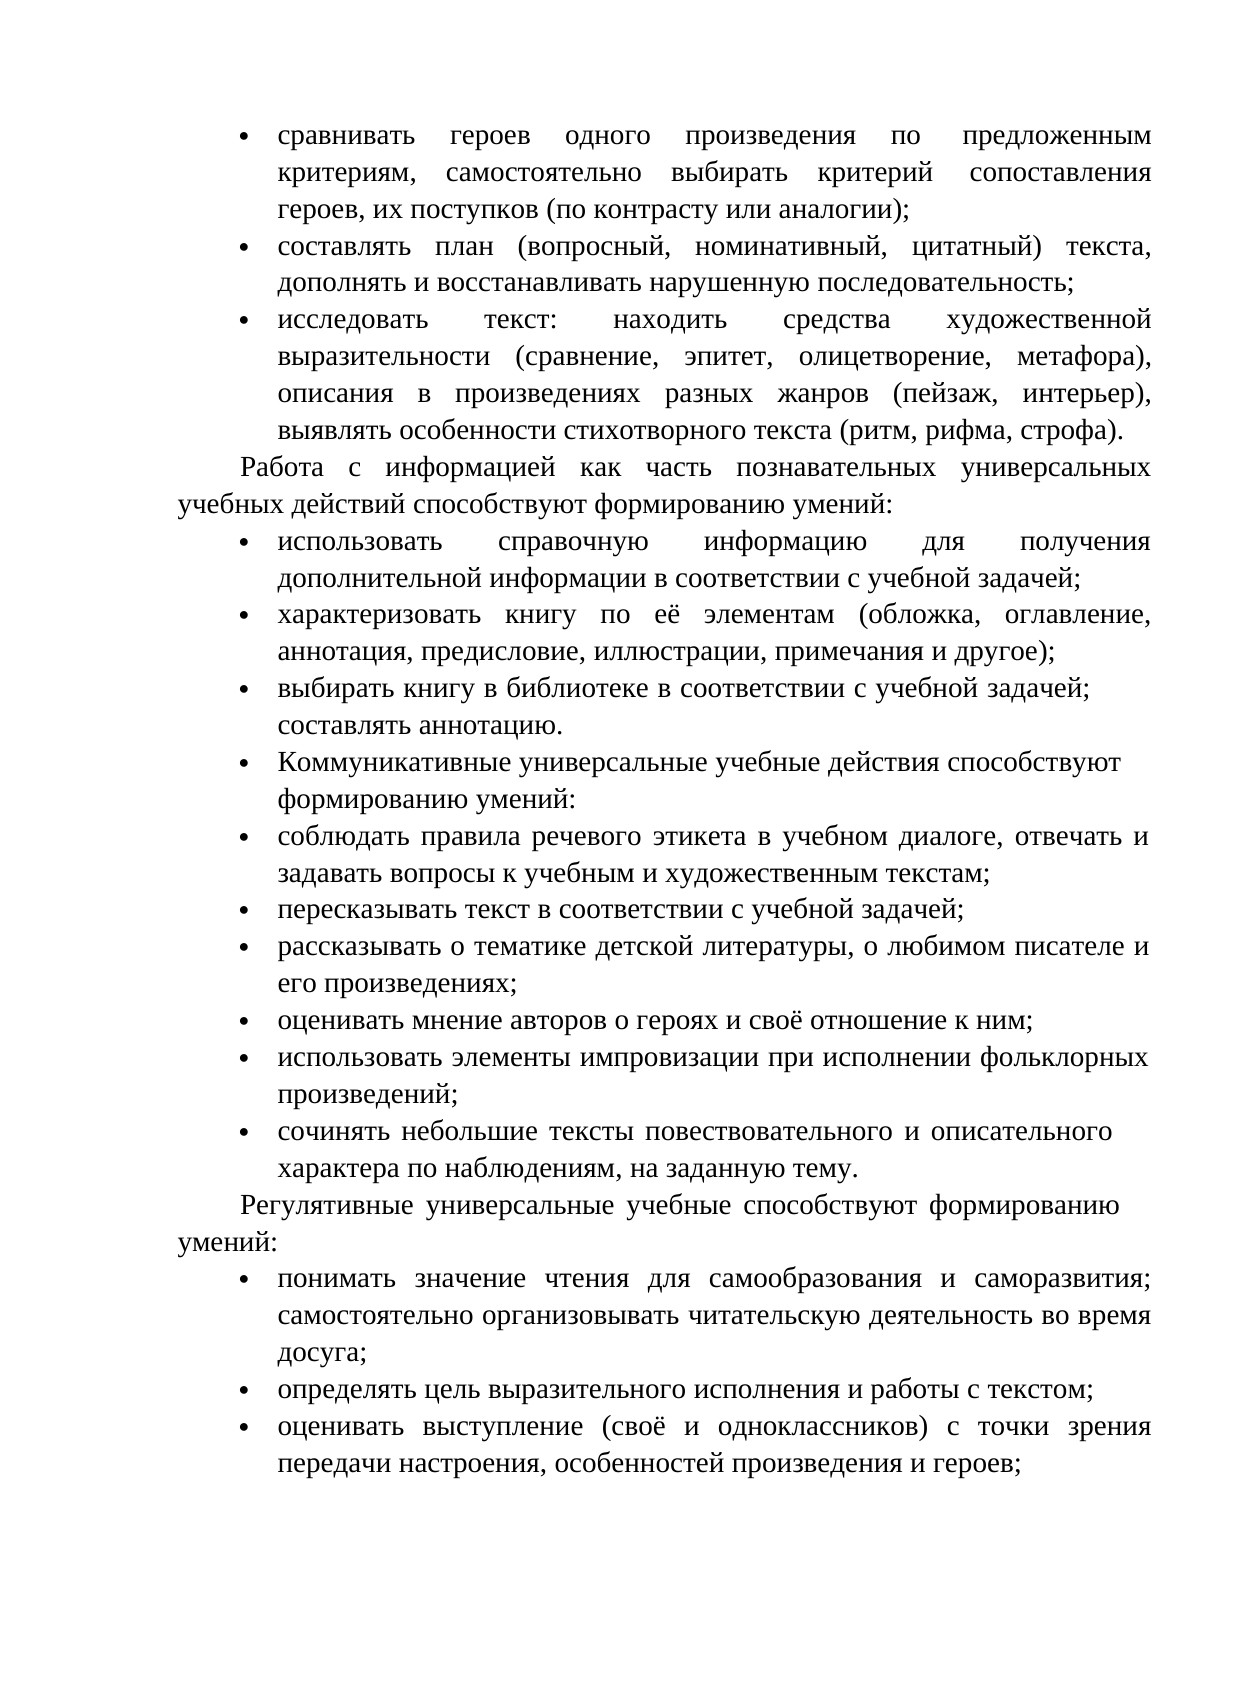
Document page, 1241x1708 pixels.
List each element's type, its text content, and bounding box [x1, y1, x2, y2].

list соблюдать правила речевого этикета в учебном диалоге, отвечать и задавать вопросы к учебным и художественным текстам; [240, 818, 1152, 888]
list рассказывать о тематике детской литературы, о любимом писателе и его произведениях; [240, 928, 1151, 999]
list характеризовать книгу по её элементам (обложка, оглавление, аннотация, предисловие, иллюстрации, примечания и другое); [240, 597, 1152, 667]
list использовать справочную информацию для получения дополнительной информации в соответствии с учебной задачей; [240, 523, 1152, 593]
list Коммуникативные универсальные учебные действия способствуют формированию умений: [240, 744, 1151, 814]
list исследовать текст: находить средства художественной выразительности (сравнение, эпитет, олицетворение, метафора), описания в произведениях разных жанров (пейзаж, интерьер), выявлять особенности стихотворного текста (ритм, рифма, строфа). [240, 301, 1152, 446]
list сравнивать героев одного произведения по предложенным критериям, самостоятельно выбирать критерий сопоставления героев, их поступков (по контрасту или аналогии); [240, 117, 1152, 224]
list использовать элементы импровизации при исполнении фольклорных произведений; [240, 1039, 1151, 1110]
text Регулятивные универсальные учебные способствуют формированию умений: [177, 1187, 1163, 1257]
list оценивать мнение авторов о героях и своё отношение к ним; [240, 1002, 1163, 1036]
list определять цель выразительного исполнения и работы с текстом; [240, 1371, 1163, 1405]
list составлять план (вопросный, номинативный, цитатный) текста, дополнять и восстанавливать нарушенную последовательность; [240, 228, 1152, 298]
list выбирать книгу в библиотеке в соответствии с учебной задачей; составлять аннотацию. [240, 670, 1152, 741]
list оценивать выступление (своё и одноклассников) с точки зрения передачи настроения, особенностей произведения и героев; [240, 1408, 1152, 1478]
list пересказывать текст в соответствии с учебной задачей; [240, 892, 1163, 925]
text Работа с информацией как часть познавательных универсальных учебных действий способствуют формированию умений: [177, 449, 1152, 519]
list понимать значение чтения для самообразования и саморазвития; самостоятельно организовывать читательскую деятельность во время досуга; [240, 1261, 1152, 1368]
list сочинять небольшие тексты повествовательного и описательного характера по наблюдениям, на заданную тему. [240, 1113, 1151, 1183]
